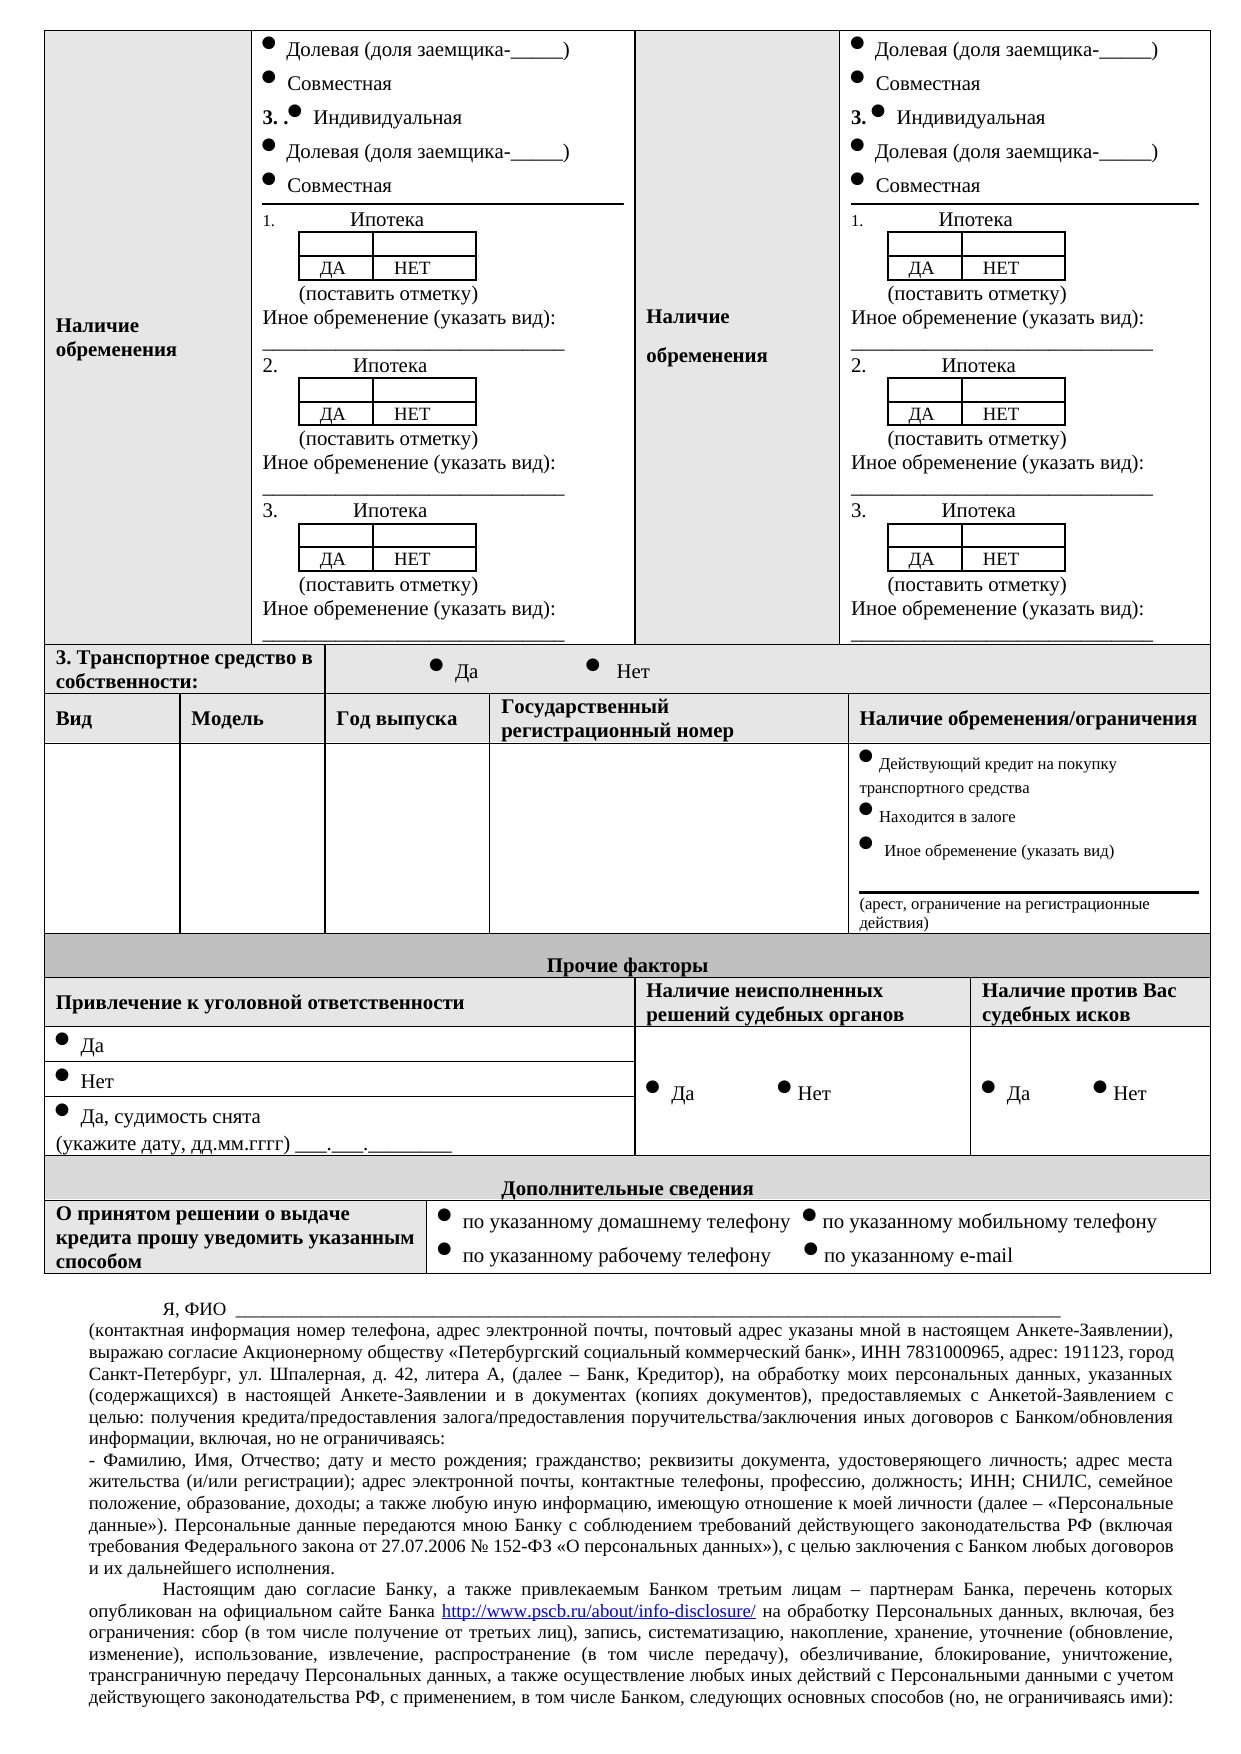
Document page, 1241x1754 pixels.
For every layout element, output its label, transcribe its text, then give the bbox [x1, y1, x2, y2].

table_cell Да, судимость снята (укажите дату, дд.мм.гггг) ___.___.________ [45, 1097, 634, 1155]
table_cell Наличие обременения/ограничения [849, 694, 1210, 742]
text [89, 1578, 1175, 1707]
table_cell 3. Транспортное средство в собственности: [45, 645, 324, 693]
table_cell [45, 744, 179, 932]
table_cell Год выпуска [326, 694, 489, 742]
table_cell по указанному домашнему телефону по указанному мобильному телефону по указанному рабочему телефону по указанному e-mail [427, 1201, 1210, 1273]
table_cell [181, 744, 324, 932]
table_cell Наличие неисполненных решений судебных органов [636, 978, 970, 1026]
table_cell Вид [45, 694, 179, 742]
text Я, ФИО ________________________________________________________________________________________ [89, 1298, 1175, 1319]
table_cell Привлечение к уголовной ответственности [45, 978, 634, 1026]
table_cell Государственный регистрационный номер [490, 694, 848, 742]
table_cell Наличие против Вас судебных исков [971, 978, 1210, 1026]
table_cell Дополнительные сведения [45, 1156, 1210, 1199]
table_cell [326, 744, 489, 932]
table_cell Да Нет [636, 1027, 970, 1155]
table_cell Действующий кредит на покупку транспортного средства Находится в залоге Иное обременение (указать вид) (арест, ограничение на регистрационные действия) [849, 744, 1210, 932]
table_cell Да [45, 1027, 634, 1061]
text (контактная информация номер телефона, адрес электронной почты, почтовый адрес указаны мной в настоящем Анкете-Заявлении), выражаю согласие Акционерному обществу «Петербургский социальный коммерческий банк», ИНН 7831000965, адрес: 191123, город Санкт-Петербург, ул. Шпалерная, д. 42, литера А, (далее – Банк, Кредитор), на обработку моих персональных данных, указанных (содержащихся) в настоящей Анкете-Заявлении и в документах (копиях документов), предоставляемых с Анкетой-Заявлением с целью: получения кредита/предоставления залога/предоставления поручительства/заключения иных договоров с Банком/обновления информации, включая, но не ограничиваясь: [89, 1319, 1175, 1449]
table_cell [252, 31, 634, 644]
table_cell О принятом решении о выдаче кредита прошу уведомить указанным способом [45, 1201, 426, 1273]
text - Фамилию, Имя, Отчество; дату и место рождения; гражданство; реквизиты документа, удостоверяющего личность; адрес места жительства (и/или регистрации); адрес электронной почты, контактные телефоны, профессию, должность; ИНН; СНИЛС, семейное положение, образование, доходы; а также любую иную информацию, имеющую отношение к моей личности (далее – «Персональные данные»). Персональные данные передаются мною Банку с соблюдением требований действующего законодательства РФ (включая требования Федерального закона от 27.07.2006 № 152-ФЗ «О персональных данных»), с целью заключения с Банком любых договоров и их дальнейшего исполнения. [89, 1449, 1175, 1578]
table_cell Да Нет [326, 645, 1210, 693]
table_cell Наличие обременения [636, 31, 839, 644]
table_cell Наличие обременения [45, 31, 251, 644]
table_cell Да Нет [971, 1027, 1210, 1155]
table_cell Нет [45, 1062, 634, 1096]
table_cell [840, 31, 1210, 644]
table_cell Прочие факторы [45, 934, 1210, 977]
table_cell Модель [181, 694, 324, 742]
table_cell [490, 744, 848, 932]
